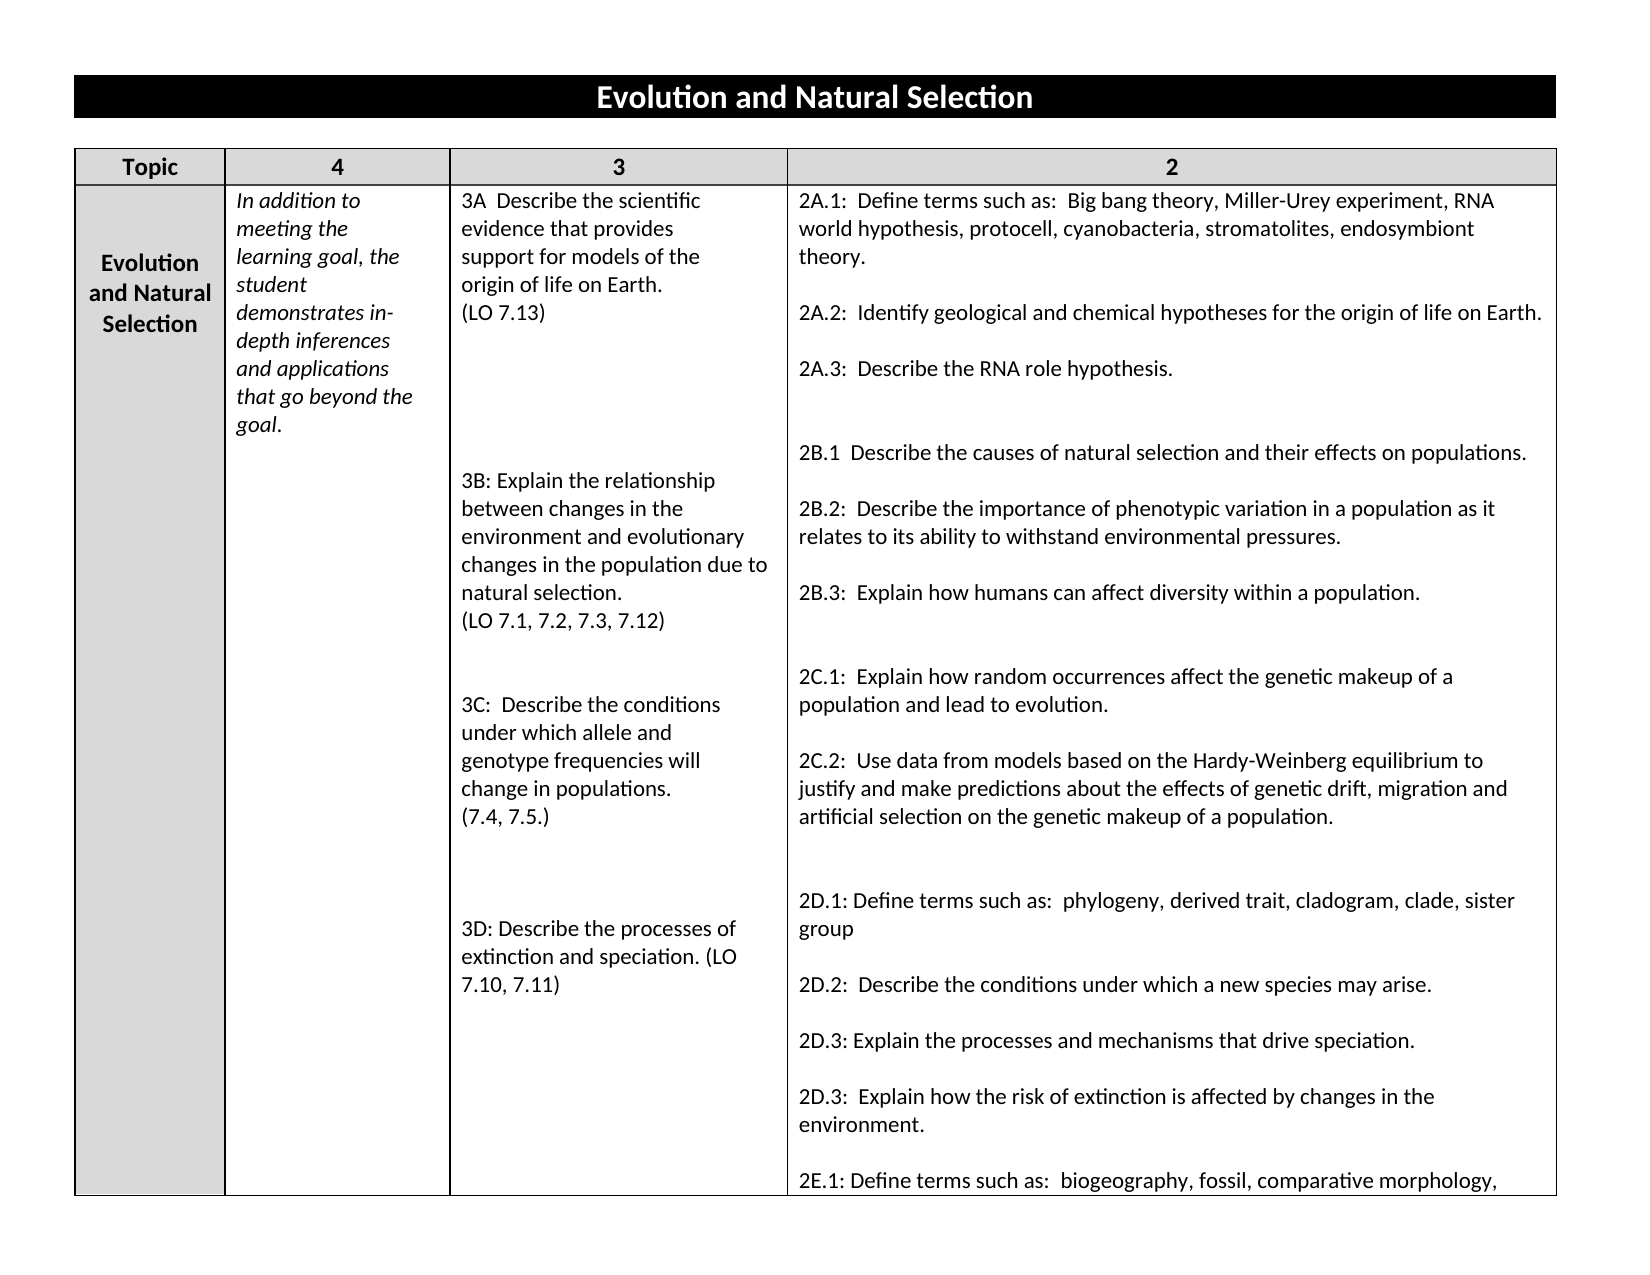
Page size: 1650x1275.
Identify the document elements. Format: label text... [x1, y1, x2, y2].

table_header Evolution and Natural Selection [76, 76, 1555, 117]
table_header Topic [76, 149, 224, 184]
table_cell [76, 186, 224, 1194]
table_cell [226, 186, 449, 1194]
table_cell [788, 186, 1556, 1194]
table_header 3 [451, 149, 787, 184]
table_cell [451, 186, 787, 1194]
table_header 2 [788, 149, 1556, 184]
table_header 4 [226, 149, 449, 184]
